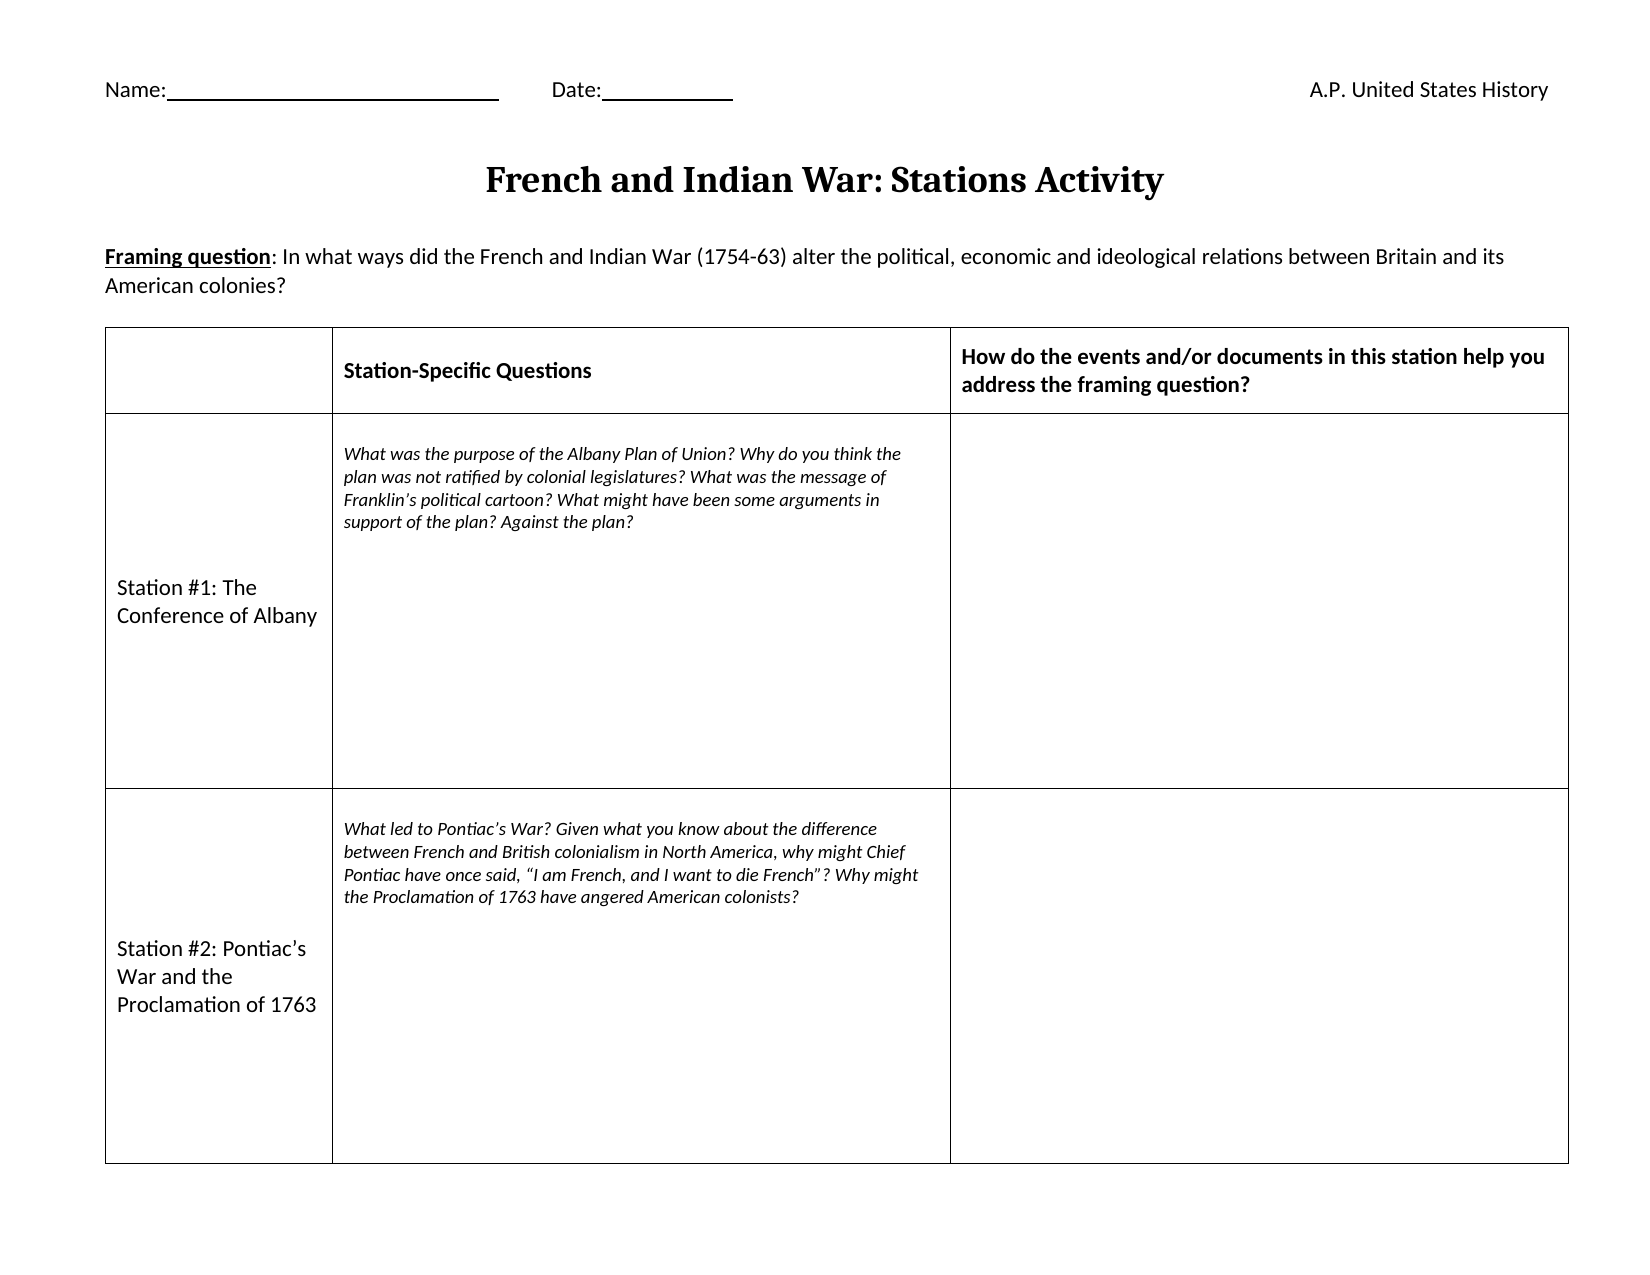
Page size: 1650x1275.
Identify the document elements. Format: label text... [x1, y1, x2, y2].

table_cell Station #2: Pontiac’s War and the Proclamation of 1763 [106, 789, 332, 1163]
text Framing question: In what ways did the French and Indian War (1754-63) alter the political, economic and ideological relations between Britain and its American colonies? [105, 243, 1545, 299]
table_header Station-Specific Questions [333, 328, 950, 413]
table_cell [951, 414, 1568, 788]
table_cell What was the purpose of the Albany Plan of Union? Why do you think the plan was not ratified by colonial legislatures? What was the message of Franklin’s political cartoon? What might have been some arguments in support of the plan? Against the plan? [333, 414, 950, 788]
table_cell What led to Pontiac’s War? Given what you know about the difference between French and British colonialism in North America, why might Chief Pontiac have once said, “I am French, and I want to die French”? Why might the Proclamation of 1763 have angered American colonists? [333, 789, 950, 1163]
table_header How do the events and/or documents in this station help you address the framing question? [951, 328, 1568, 413]
title French and Indian War: Stations Activity [105, 159, 1545, 202]
table_cell [951, 789, 1568, 1163]
table_cell Station #1: The Conference of Albany [106, 414, 332, 788]
table_header [106, 328, 332, 413]
